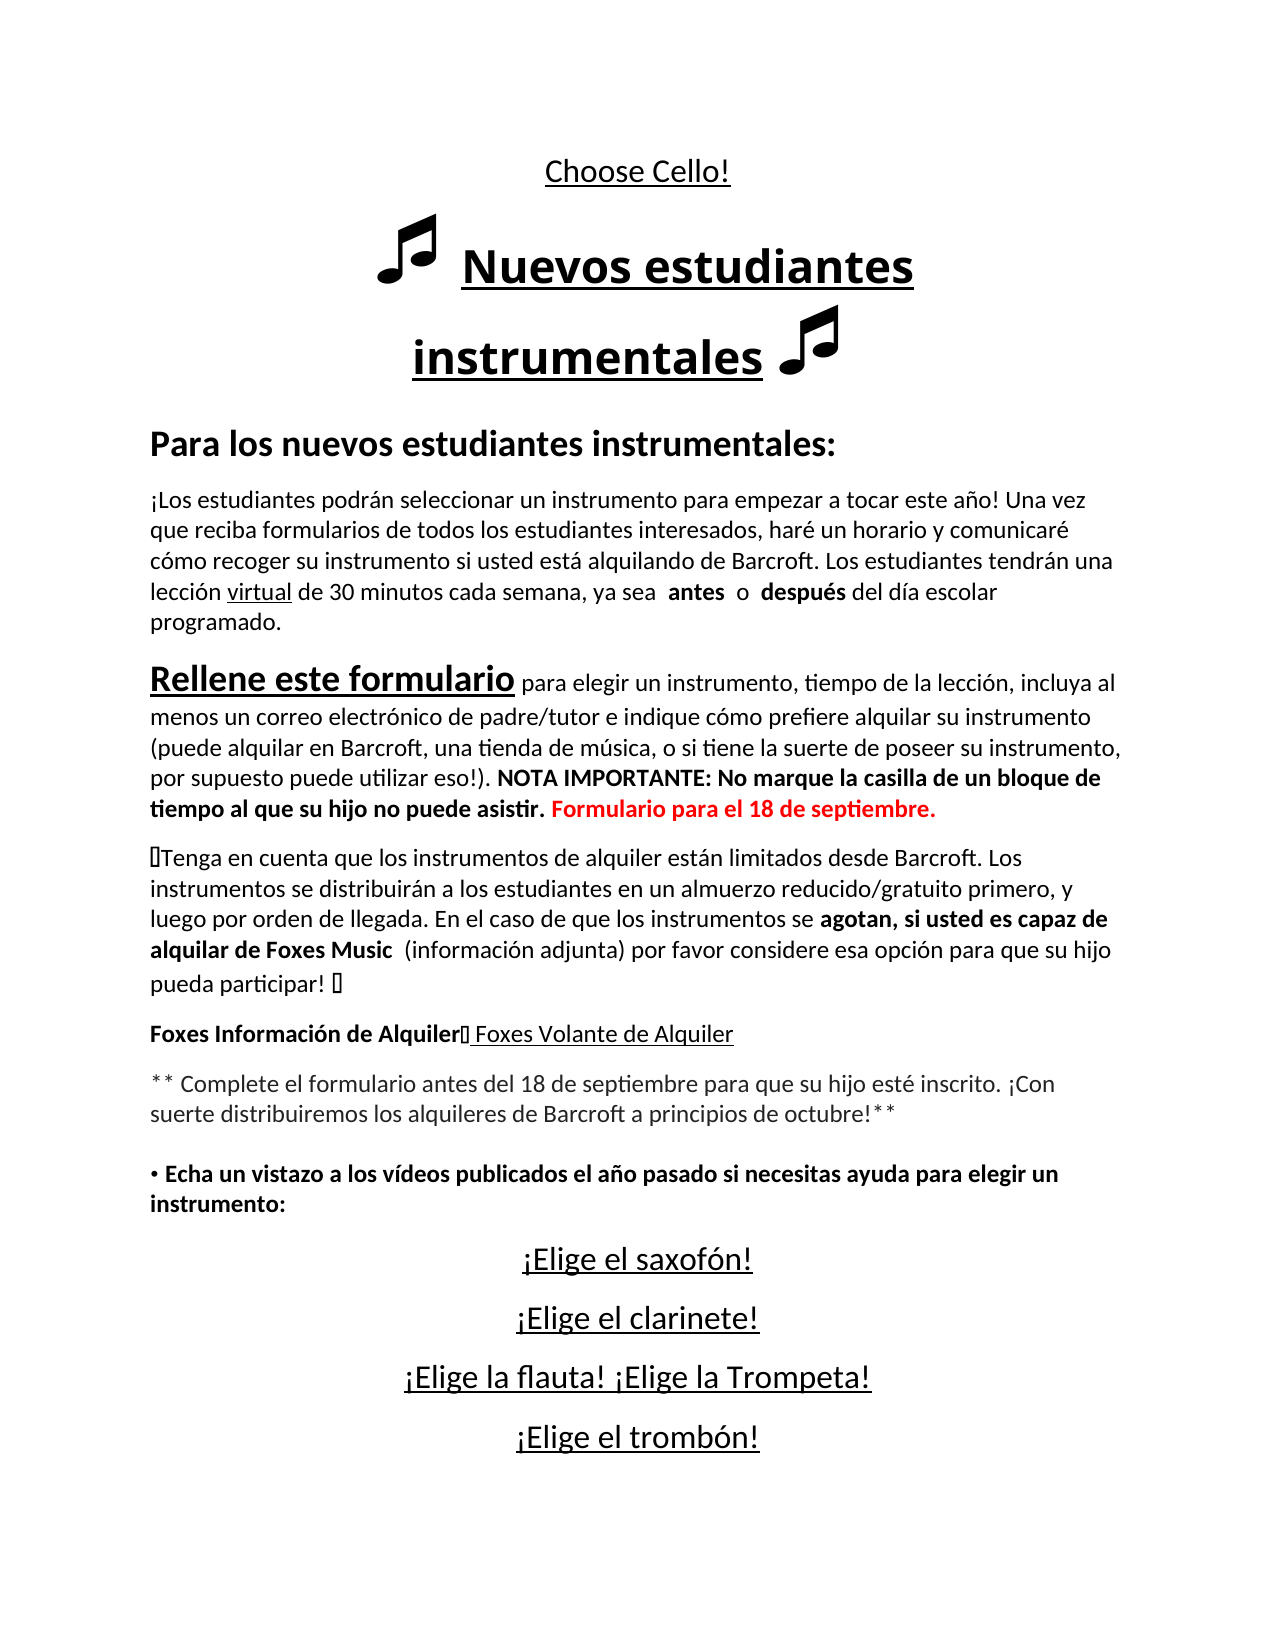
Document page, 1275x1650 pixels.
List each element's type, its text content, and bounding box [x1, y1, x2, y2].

text ¡Elige el clarinete! [150, 1297, 1125, 1338]
text ¡Elige el saxofón! [150, 1237, 1125, 1278]
text Para los nuevos estudiantes instrumentales: [150, 419, 1125, 465]
text Tenga en cuenta que los instrumentos de alquiler están limitados desde Barcroft. Los instrumentos se distribuirán a los estudiantes en un almuerzo reducido/gratuito primero, y luego por orden de llegada. En el caso de que los instrumentos se agotan, si usted es capaz de alquilar de Foxes Music (información adjunta) por favor considere esa opción para que su hijo pueda participar! [150, 842, 1125, 1000]
text ¡Los estudiantes podrán seleccionar un instrumento para empezar a tocar este año! Una vez que reciba formularios de todos los estudiantes interesados, haré un horario y comunicaré cómo recoger su instrumento si usted está alquilando de Barcroft. Los estudiantes tendrán una lección virtual de 30 minutos cada semana, ya sea antes o después del día escolar programado. [150, 484, 1125, 637]
text ¡Elige la flauta! ¡Elige la Trompeta! [150, 1356, 1125, 1397]
text Nuevos estudiantes instrumentales [150, 214, 1125, 396]
text ¡Elige el trombón! [150, 1416, 1125, 1457]
text Foxes Información de Alquiler Foxes Volante de Alquiler [150, 1019, 1125, 1049]
text Rellene este formulario para elegir un instrumento, tiempo de la lección, incluya al menos un correo electrónico de padre/tutor e indique cómo prefiere alquilar su instrumento (puede alquilar en Barcroft, una tienda de música, o si tiene la suerte de poseer su instrumento, por supuesto puede utilizar eso!). NOTA IMPORTANTE: No marque la casilla de un bloque de tiempo al que su hijo no puede asistir. Formulario para el 18 de septiembre. [150, 655, 1125, 823]
text Choose Cello! [150, 150, 1125, 191]
text ** Complete el formulario antes del 18 de septiembre para que su hijo esté inscrito. ¡Con suerte distribuiremos los alquileres de Barcroft a principios de octubre!** • Echa un vistazo a los vídeos publicados el año pasado si necesitas ayuda para elegir un instrumento: [150, 1068, 1125, 1219]
